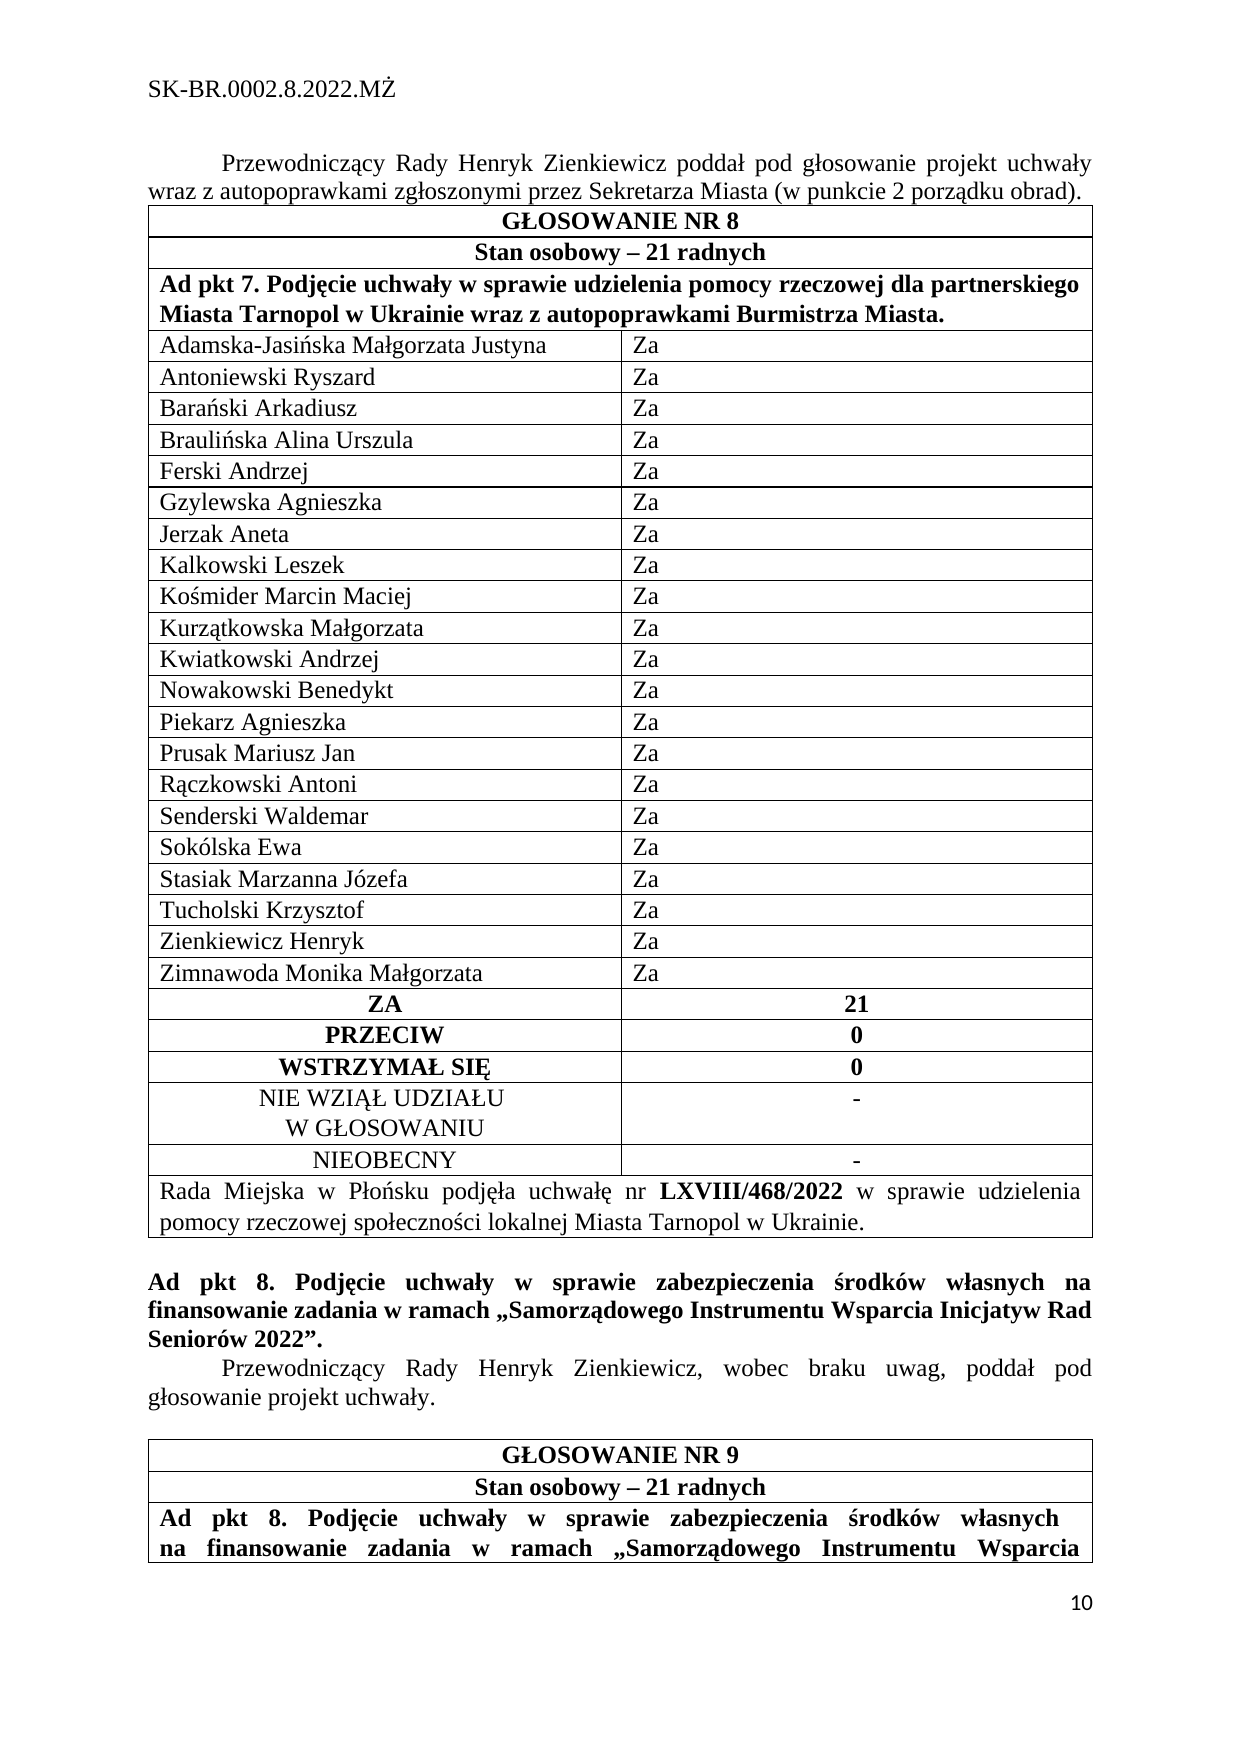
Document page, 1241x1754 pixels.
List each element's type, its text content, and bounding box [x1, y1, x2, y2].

table_cell Rada Miejska w Płońsku podjęła uchwałę nr LXVIII/468/2022 w sprawie udzielenia pomocy rzeczowej społeczności lokalnej Miasta Tarnopol w Ukrainie. [149, 1176, 1092, 1237]
table_cell Prusak Mariusz Jan [149, 738, 621, 768]
table_cell Stan osobowy – 21 radnych [149, 238, 1092, 268]
table_cell Jerzak Aneta [149, 519, 621, 549]
table_cell Kwiatkowski Andrzej [149, 644, 621, 674]
table_cell 0 [622, 1052, 1092, 1082]
table_header GŁOSOWANIE NR 8 [149, 206, 1092, 236]
table_cell Antoniewski Ryszard [149, 362, 621, 392]
table_cell Za [622, 519, 1092, 549]
table_cell Za [622, 801, 1092, 831]
text Przewodniczący Rady Henryk Zienkiewicz poddał pod głosowanie projekt uchwały wraz z autopoprawkami zgłoszonymi przez Sekretarza Miasta (w punkcie 2 porządku obrad). [148, 148, 1093, 205]
table_cell NIEOBECNY [149, 1145, 621, 1175]
table_cell Rączkowski Antoni [149, 770, 621, 800]
table_cell NIE WZIĄŁ UDZIAŁU W GŁOSOWANIU [149, 1083, 621, 1144]
table_cell Za [622, 676, 1092, 706]
table_cell Adamska-Jasińska Małgorzata Justyna [149, 331, 621, 361]
table_cell Kalkowski Leszek [149, 550, 621, 580]
table_cell Za [622, 832, 1092, 863]
table_cell Barański Arkadiusz [149, 393, 621, 424]
table_cell Za [622, 770, 1092, 800]
table_header GŁOSOWANIE NR 9 [149, 1440, 1092, 1471]
table_cell Stasiak Marzanna Józefa [149, 864, 621, 894]
text Ad pkt 8. Podjęcie uchwały w sprawie zabezpieczenia środków własnych na finansowanie zadania w ramach „Samorządowego Instrumentu Wsparcia Inicjatyw Rad Seniorów 2022”. [148, 1267, 1093, 1353]
table_cell Kośmider Marcin Maciej [149, 581, 621, 612]
table_cell Zimnawoda Monika Małgorzata [149, 958, 621, 988]
table_cell Za [622, 488, 1092, 518]
table_cell Ferski Andrzej [149, 456, 621, 486]
table_cell Tucholski Krzysztof [149, 895, 621, 925]
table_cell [149, 1503, 1092, 1562]
table_cell Za [622, 864, 1092, 894]
table_cell Kurzątkowska Małgorzata [149, 613, 621, 643]
table_cell Gzylewska Agnieszka [149, 488, 621, 518]
table_cell Za [622, 362, 1092, 392]
table_cell Za [622, 581, 1092, 612]
table_cell Za [622, 707, 1092, 737]
table_cell Za [622, 926, 1092, 957]
table_cell Za [622, 738, 1092, 768]
table_cell Za [622, 456, 1092, 486]
table_cell Sokólska Ewa [149, 832, 621, 863]
table_cell ZA [149, 989, 621, 1019]
table_cell Za [622, 895, 1092, 925]
table_cell Za [622, 958, 1092, 988]
table_cell Nowakowski Benedykt [149, 676, 621, 706]
table_cell Za [622, 550, 1092, 580]
table_cell Senderski Waldemar [149, 801, 621, 831]
table_cell Za [622, 331, 1092, 361]
table_cell Piekarz Agnieszka [149, 707, 621, 737]
table_cell - [622, 1145, 1092, 1175]
text Przewodniczący Rady Henryk Zienkiewicz, wobec braku uwag, poddał pod głosowanie projekt uchwały. [148, 1353, 1093, 1411]
table_cell Zienkiewicz Henryk [149, 926, 621, 957]
table_cell 0 [622, 1020, 1092, 1051]
table_cell Ad pkt 7. Podjęcie uchwały w sprawie udzielenia pomocy rzeczowej dla partnerskiego Miasta Tarnopol w Ukrainie wraz z autopoprawkami Burmistrza Miasta. [149, 269, 1092, 329]
table_cell Za [622, 613, 1092, 643]
table_cell Za [622, 393, 1092, 424]
table_cell Za [622, 425, 1092, 455]
table_cell Stan osobowy – 21 radnych [149, 1472, 1092, 1502]
table_cell 21 [622, 989, 1092, 1019]
table_cell Braulińska Alina Urszula [149, 425, 621, 455]
table_cell - [622, 1083, 1092, 1144]
table_cell PRZECIW [149, 1020, 621, 1051]
table_cell WSTRZYMAŁ SIĘ [149, 1052, 621, 1082]
table_cell Za [622, 644, 1092, 674]
